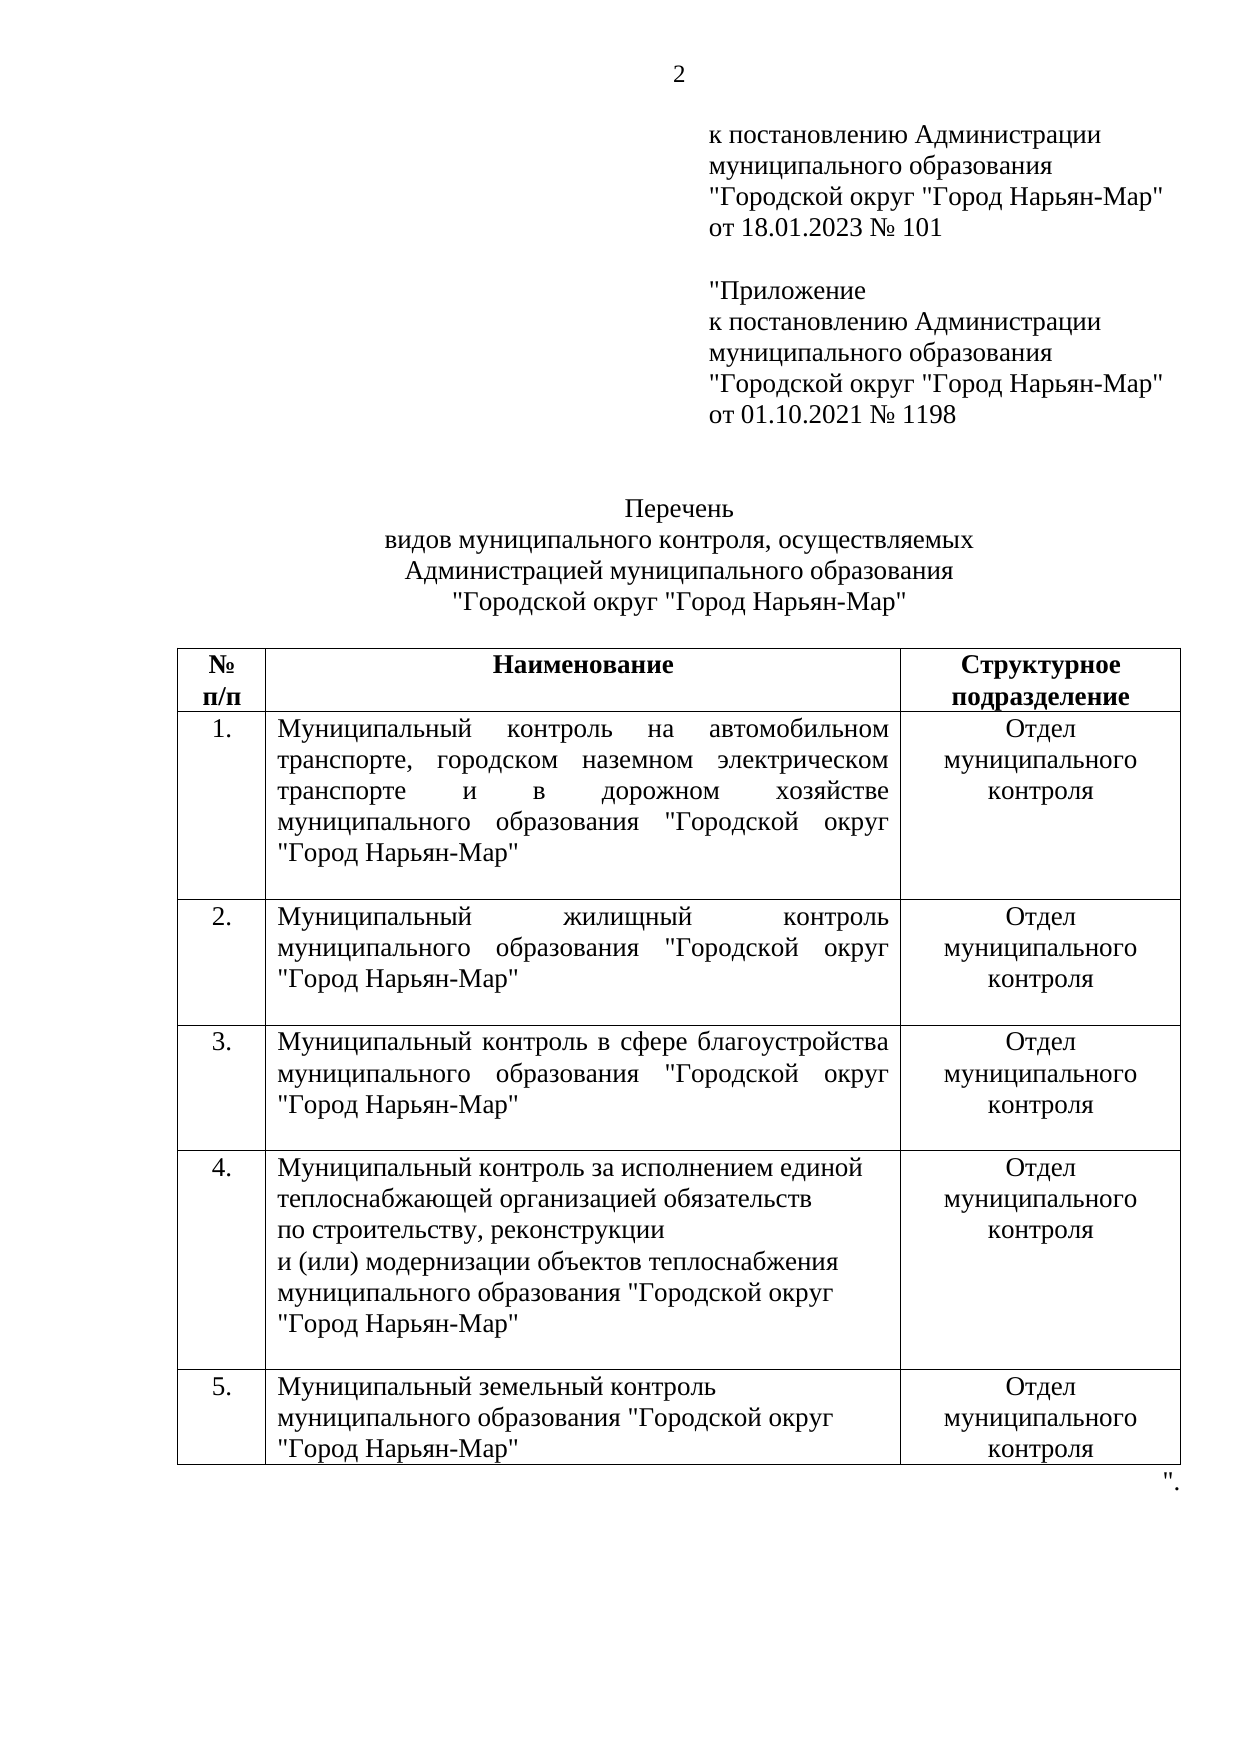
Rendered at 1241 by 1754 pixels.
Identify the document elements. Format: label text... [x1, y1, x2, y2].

table_header Наименование [266, 649, 900, 711]
text "Городской округ "Город Нарьян-Мар" [177, 585, 1181, 616]
table_header № п/п [178, 649, 265, 711]
text от 18.01.2023 № 101 [709, 212, 1180, 243]
table_cell 3. [178, 1026, 265, 1150]
table_cell 1. [178, 712, 265, 899]
table_cell 4. [178, 1151, 265, 1369]
table_cell 5. [178, 1370, 265, 1464]
text муниципального образования [709, 336, 1181, 367]
table_cell Отдел муниципального контроля [901, 900, 1180, 1024]
text муниципального образования [709, 149, 1180, 180]
table_cell Отдел муниципального контроля [901, 712, 1180, 899]
text "Городской округ "Город Нарьян-Мар" [709, 367, 1181, 398]
text видов муниципального контроля, осуществляемых [177, 523, 1181, 554]
table_cell Муниципальный контроль на автомобильном транспорте, городском наземном электрическом транспорте и в дорожном хозяйстве муниципального образования "Городской округ "Город Нарьян-Мар" [266, 712, 900, 899]
table_cell Муниципальный контроль за исполнением единой теплоснабжающей организацией обязательств по строительству, реконструкции и (или) модернизации объектов теплоснабжения муниципального образования "Городской округ "Город Нарьян-Мар" [266, 1151, 900, 1369]
text к постановлению Администрации [709, 305, 1181, 336]
text к постановлению Администрации [709, 118, 1180, 149]
table_cell Отдел муниципального контроля [901, 1370, 1180, 1464]
text от 01.10.2021 № 1198 [709, 398, 1181, 429]
text Администрацией муниципального образования [177, 554, 1181, 585]
table_cell Отдел муниципального контроля [901, 1151, 1180, 1369]
table_cell Муниципальный жилищный контроль муниципального образования "Городской округ "Город Нарьян-Мар" [266, 900, 900, 1024]
table_cell Муниципальный контроль в сфере благоустройства муниципального образования "Городской округ "Город Нарьян-Мар" [266, 1026, 900, 1150]
table_cell 2. [178, 900, 265, 1024]
text ". [177, 1465, 1180, 1496]
table_header Структурное подразделение [901, 649, 1180, 711]
table_cell Муниципальный земельный контроль муниципального образования "Городской округ "Город Нарьян-Мар" [266, 1370, 900, 1464]
table_cell Отдел муниципального контроля [901, 1026, 1180, 1150]
text "Городской округ "Город Нарьян-Мар" [709, 180, 1180, 212]
text Перечень [177, 492, 1181, 523]
text "Приложение [709, 274, 1181, 305]
